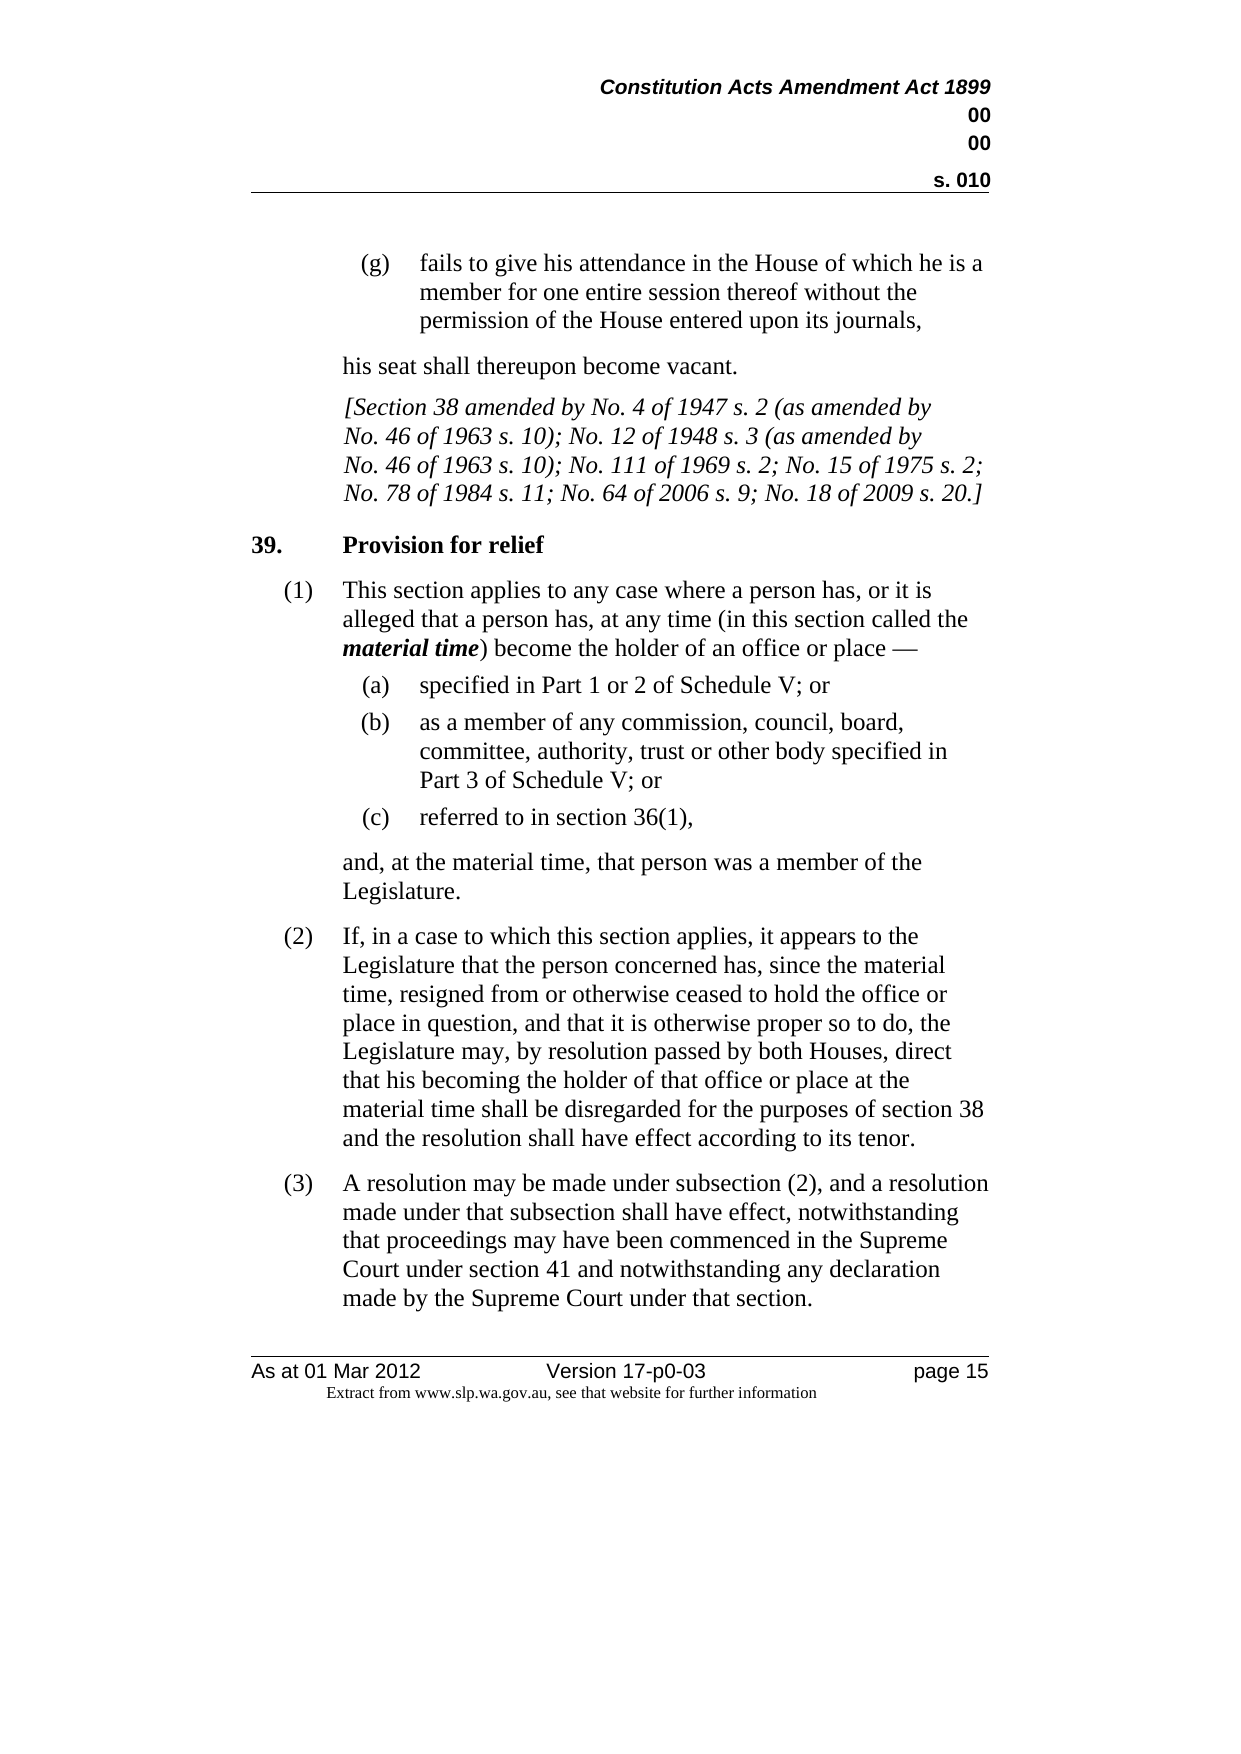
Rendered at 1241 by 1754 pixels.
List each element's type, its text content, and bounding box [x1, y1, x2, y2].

text (a) specified in Part 1 or 2 of Schedule V; or [251, 670, 989, 699]
text and, at the material time, that person was a member of the Legislature. [251, 847, 989, 905]
text (b) as a member of any commission, council, board, committee, authority, trust or other body specified in Part 3 of Schedule V; or [251, 707, 989, 793]
text [Section 38 amended by No. 4 of 1947 s. 2 (as amended by No. 46 of 1963 s. 10); No. 12 of 1948 s. 3 (as amended by No. 46 of 1963 s. 10); No. 111 of 1969 s. 2; No. 15 of 1975 s. 2; No. 78 of 1984 s. 11; No. 64 of 2006 s. 9; No. 18 of 2009 s. 20.] [251, 392, 989, 507]
text (c) referred to in section 36(1), [251, 802, 989, 831]
text (g) fails to give his attendance in the House of which he is a member for one entire session thereof without the permission of the House entered upon its journals, [251, 248, 989, 334]
text (1) This section applies to any case where a person has, or it is alleged that a person has, at any time (in this section called the material time) become the holder of an office or place — [251, 576, 989, 662]
text (2) If, in a case to which this section applies, it appears to the Legislature that the person concerned has, since the material time, resigned from or otherwise ceased to hold the office or place in question, and that it is otherwise proper so to do, the Legislature may, by resolution passed by both Houses, direct that his becoming the holder of that office or place at the material time shall be disregarded for the purposes of section 38 and the resolution shall have effect according to its tenor. [251, 921, 989, 1151]
text (3) A resolution may be made under subsection (2), and a resolution made under that subsection shall have effect, notwithstanding that proceedings may have been commenced in the Supreme Court under section 41 and notwithstanding any declaration made by the Supreme Court under that section. [251, 1168, 989, 1312]
subtitle 39. Provision for relief [251, 530, 989, 559]
text his seat shall thereupon become vacant. [251, 351, 989, 380]
